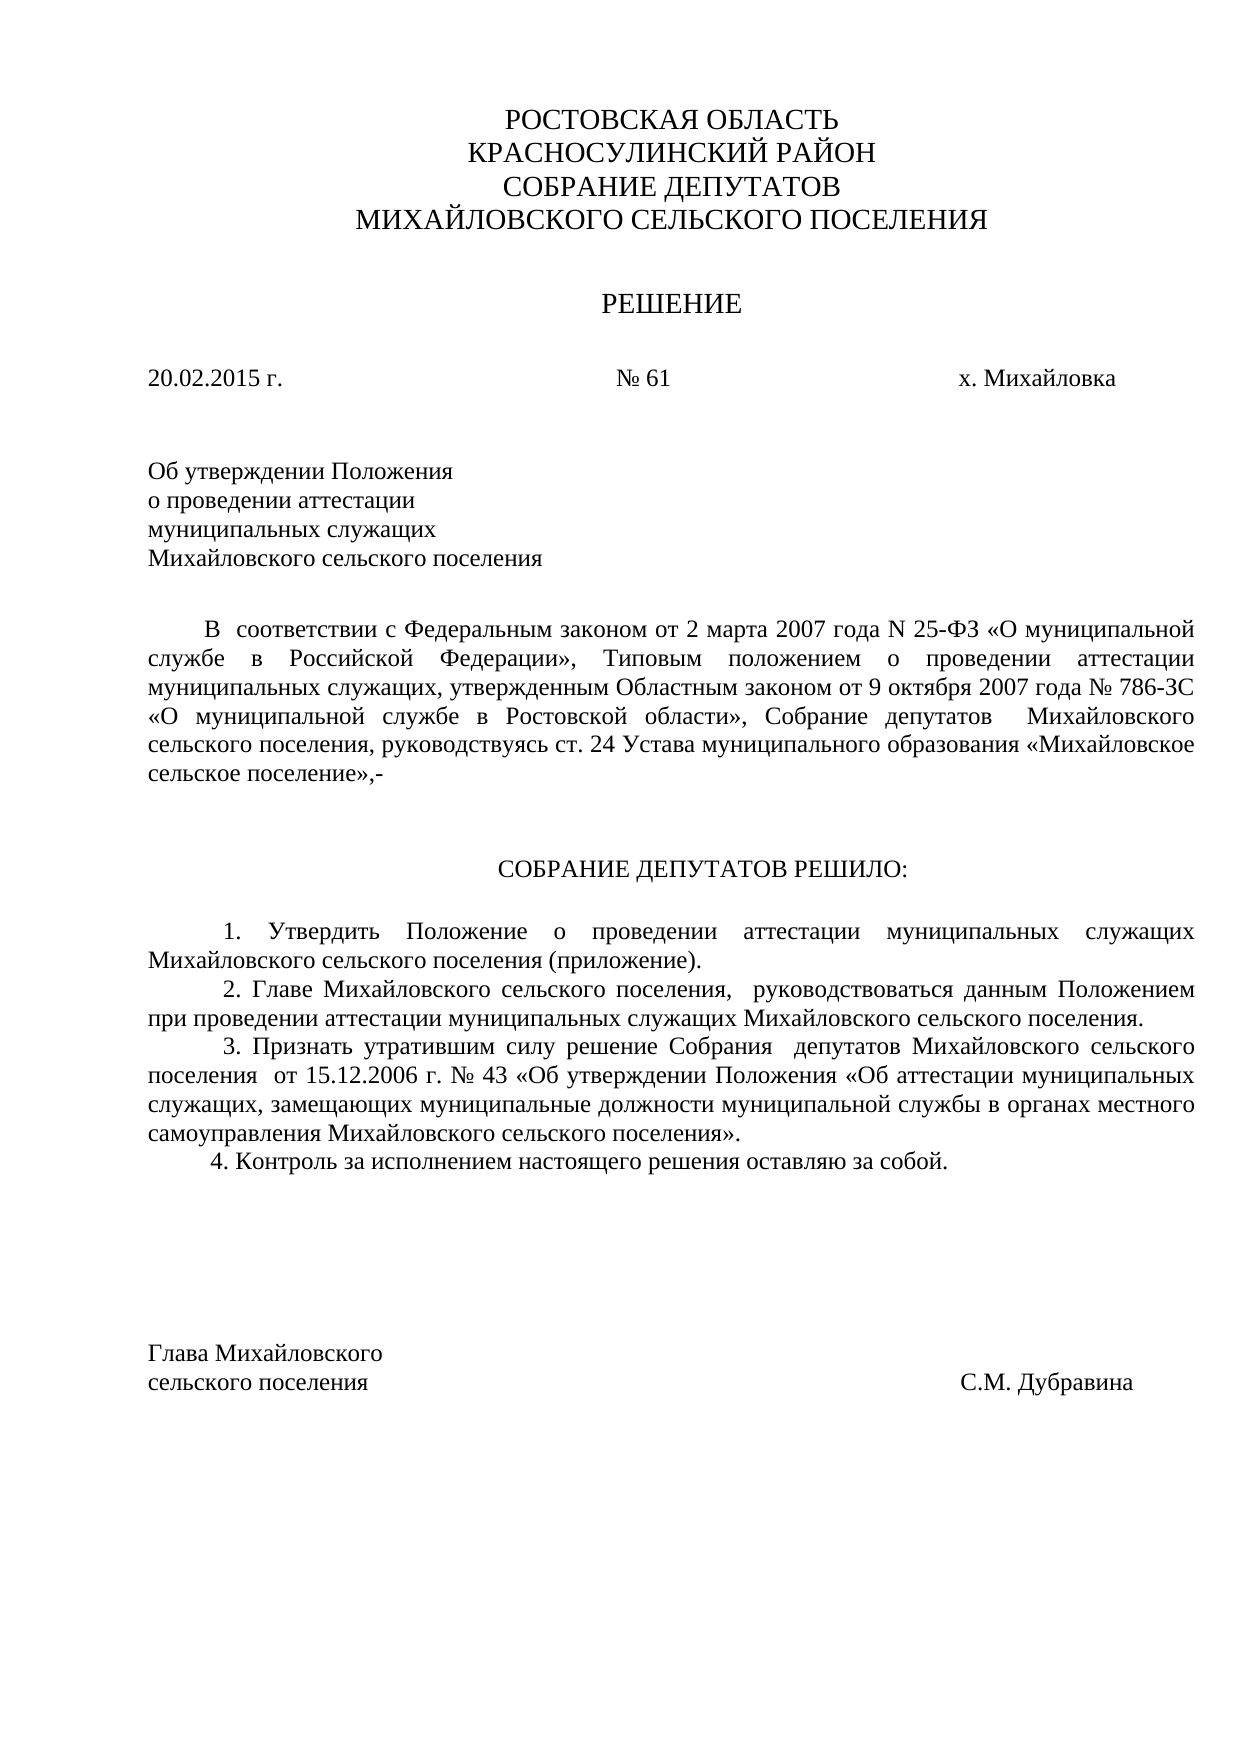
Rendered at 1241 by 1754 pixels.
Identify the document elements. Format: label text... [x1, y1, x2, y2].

title СОБРАНИЕ ДЕПУТАТОВ [148, 169, 1196, 202]
title РОСТОВСКАЯ ОБЛАСТЬ [148, 102, 1196, 135]
text о проведении аттестации [148, 485, 1196, 514]
title РЕШЕНИЕ [148, 286, 1196, 320]
text сельского поселения С.М. Дубравина [148, 1367, 1196, 1396]
text 4. Контроль за исполнением настоящего решения оставляю за собой. [148, 1146, 1196, 1175]
title 20.02.2015 г. № 61 х. Михайловка [148, 363, 1196, 392]
text Об утверждении Положения [148, 456, 1196, 485]
text В соответствии с Федеральным законом от 2 марта 2007 года N 25-ФЗ «О муниципальной службе в Российской Федерации», Типовым положением о проведении аттестации муниципальных служащих, утвержденным Областным законом от 9 октября 2007 года № 786-ЗС «О муниципальной службе в Ростовской области», Собрание депутатов Михайловского сельского поселения, руководствуясь ст. 24 Устава муниципального образования «Михайловское сельское поселение»,- [148, 614, 1196, 787]
title КРАСНОСУЛИНСКИЙ РАЙОН [148, 135, 1196, 169]
title МИХАЙЛОВСКОГО СЕЛЬСКОГО ПОСЕЛЕНИЯ [148, 202, 1196, 236]
text 2. Главе Михайловского сельского поселения, руководствоваться данным Положением при проведении аттестации муниципальных служащих Михайловского сельского поселения. [148, 974, 1196, 1031]
text СОБРАНИЕ ДЕПУТАТОВ РЕШИЛО: [148, 854, 1196, 883]
text Михайловского сельского поселения [148, 543, 1196, 571]
text 1. Утвердить Положение о проведении аттестации муниципальных служащих Михайловского сельского поселения (приложение). [148, 916, 1196, 974]
text Глава Михайловского [148, 1338, 1196, 1367]
text 3. Признать утратившим силу решение Собрания депутатов Михайловского сельского поселения от 15.12.2006 г. № 43 «Об утверждении Положения «Об аттестации муниципальных служащих, замещающих муниципальные должности муниципальной службы в органах местного самоуправления Михайловского сельского поселения». [148, 1031, 1196, 1146]
text муниципальных служащих [148, 514, 1196, 543]
